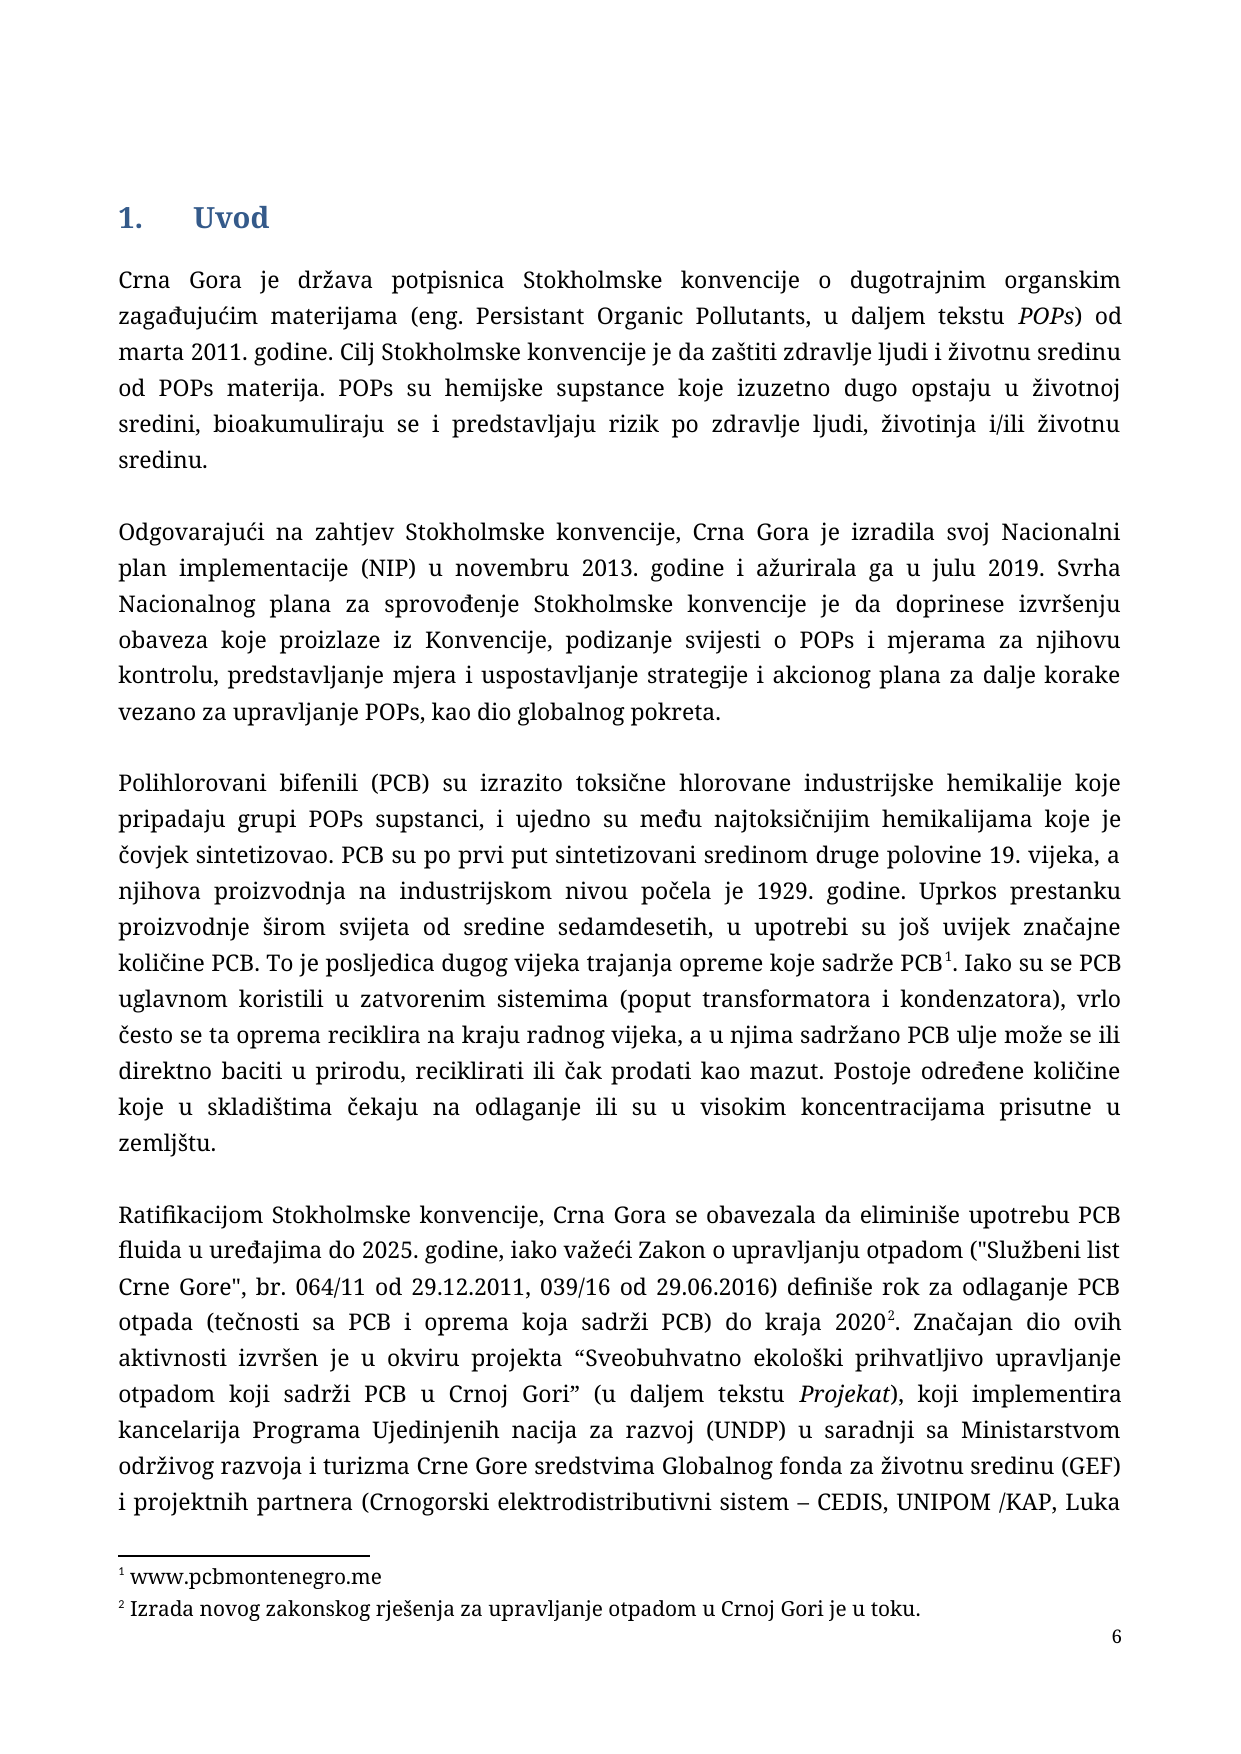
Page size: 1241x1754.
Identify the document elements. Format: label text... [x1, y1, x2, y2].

subtitle 1. Uvod [118, 198, 1122, 237]
text Polihlorovani bifenili (PCB) su izrazito toksične hlorovane industrijske hemikalije koje pripadaju grupi POPs supstanci, i ujedno su među najtoksičnijim hemikalijama koje je čovjek sintetizovao. PCB su po prvi put sintetizovani sredinom druge polovine 19. vijeka, a njihova proizvodnja na industrijskom nivou počela je 1929. godine. Uprkos prestanku proizvodnje širom svijeta od sredine sedamdesetih, u upotrebi su još uvijek značajne količine PCB. To je posljedica dugog vijeka trajanja opreme koje sadrže PCB. Iako su se PCB uglavnom koristili u zatvorenim sistemima (poput transformatora i kondenzatora), vrlo često se ta oprema reciklira na kraju radnog vijeka, a u njima sadržano PCB ulje može se ili direktno baciti u prirodu, reciklirati ili čak prodati kao mazut. Postoje određene količine koje u skladištima čekaju na odlaganje ili su u visokim koncentracijama prisutne u zemljštu. [118, 767, 1122, 1158]
text Crna Gora je država potpisnica Stokholmske konvencije o dugotrajnim organskim zagađujućim materijama (eng. Persistant Organic Pollutants, u daljem tekstu POPs) od marta 2011. godine. Cilj Stokholmske konvencije je da zaštiti zdravlje ljudi i životnu sredinu od POPs materija. POPs su hemijske supstance koje izuzetno dugo opstaju u životnoj sredini, bioakumuliraju se i predstavljaju rizik po zdravlje ljudi, životinja i/ili životnu sredinu. [118, 264, 1122, 475]
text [118, 1198, 1122, 1517]
text Odgovarajući na zahtjev Stokholmske konvencije, Crna Gora je izradila svoj Nacionalni plan implementacije (NIP) u novembru 2013. godine i ažurirala ga u julu 2019. Svrha Nacionalnog plana za sprovođenje Stokholmske konvencije je da doprinese izvršenju obaveza koje proizlaze iz Konvencije, podizanje svijesti o POPs i mjerama za njihovu kontrolu, predstavljanje mjera i uspostavljanje strategije i akcionog plana za dalje korake vezano za upravljanje POPs, kao dio globalnog pokreta. [118, 516, 1122, 727]
